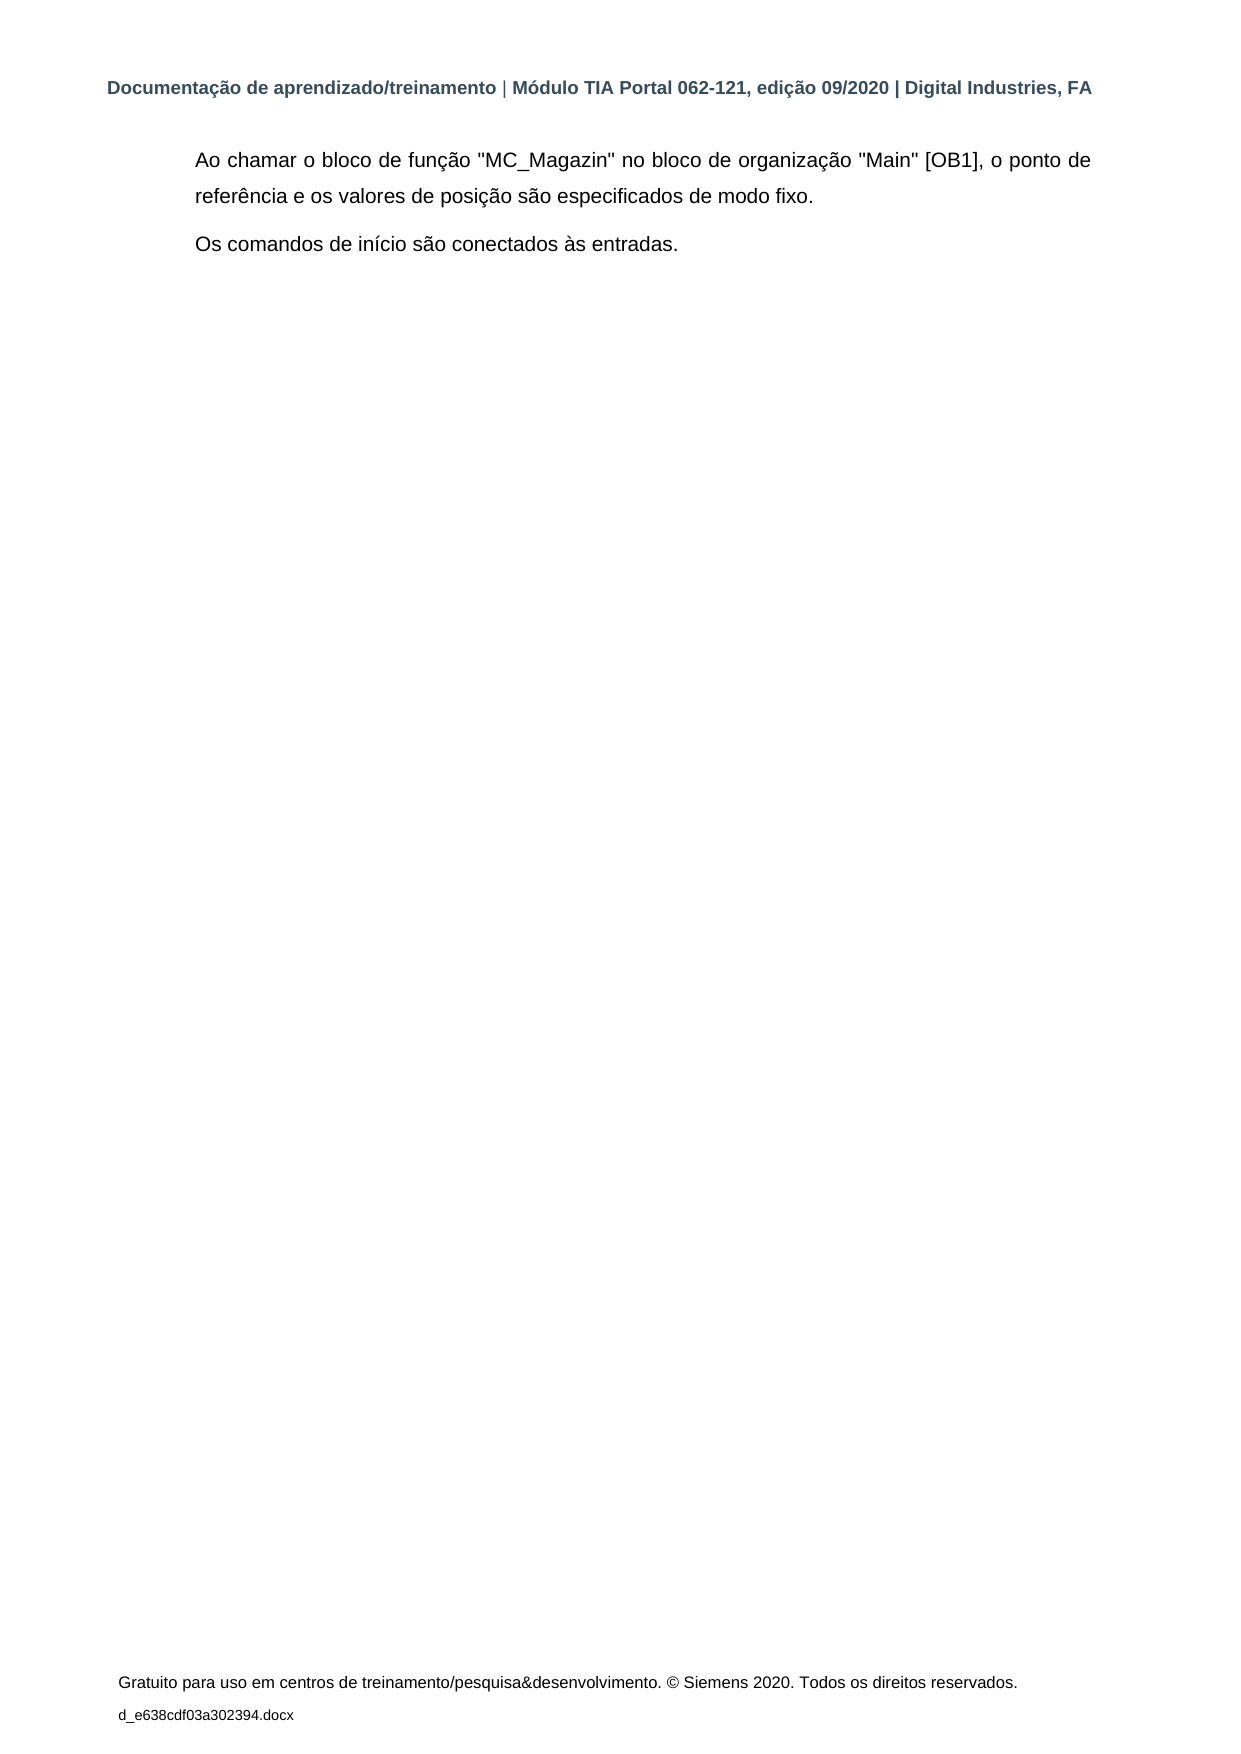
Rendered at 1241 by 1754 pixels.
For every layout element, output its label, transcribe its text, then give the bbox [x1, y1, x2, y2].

text Ao chamar o bloco de função "MC_Magazin" no bloco de organização "Main" [OB1], o ponto de referência e os valores de posição são especificados de modo fixo. [195, 148, 1092, 208]
text Os comandos de início são conectados às entradas. [195, 232, 1092, 256]
